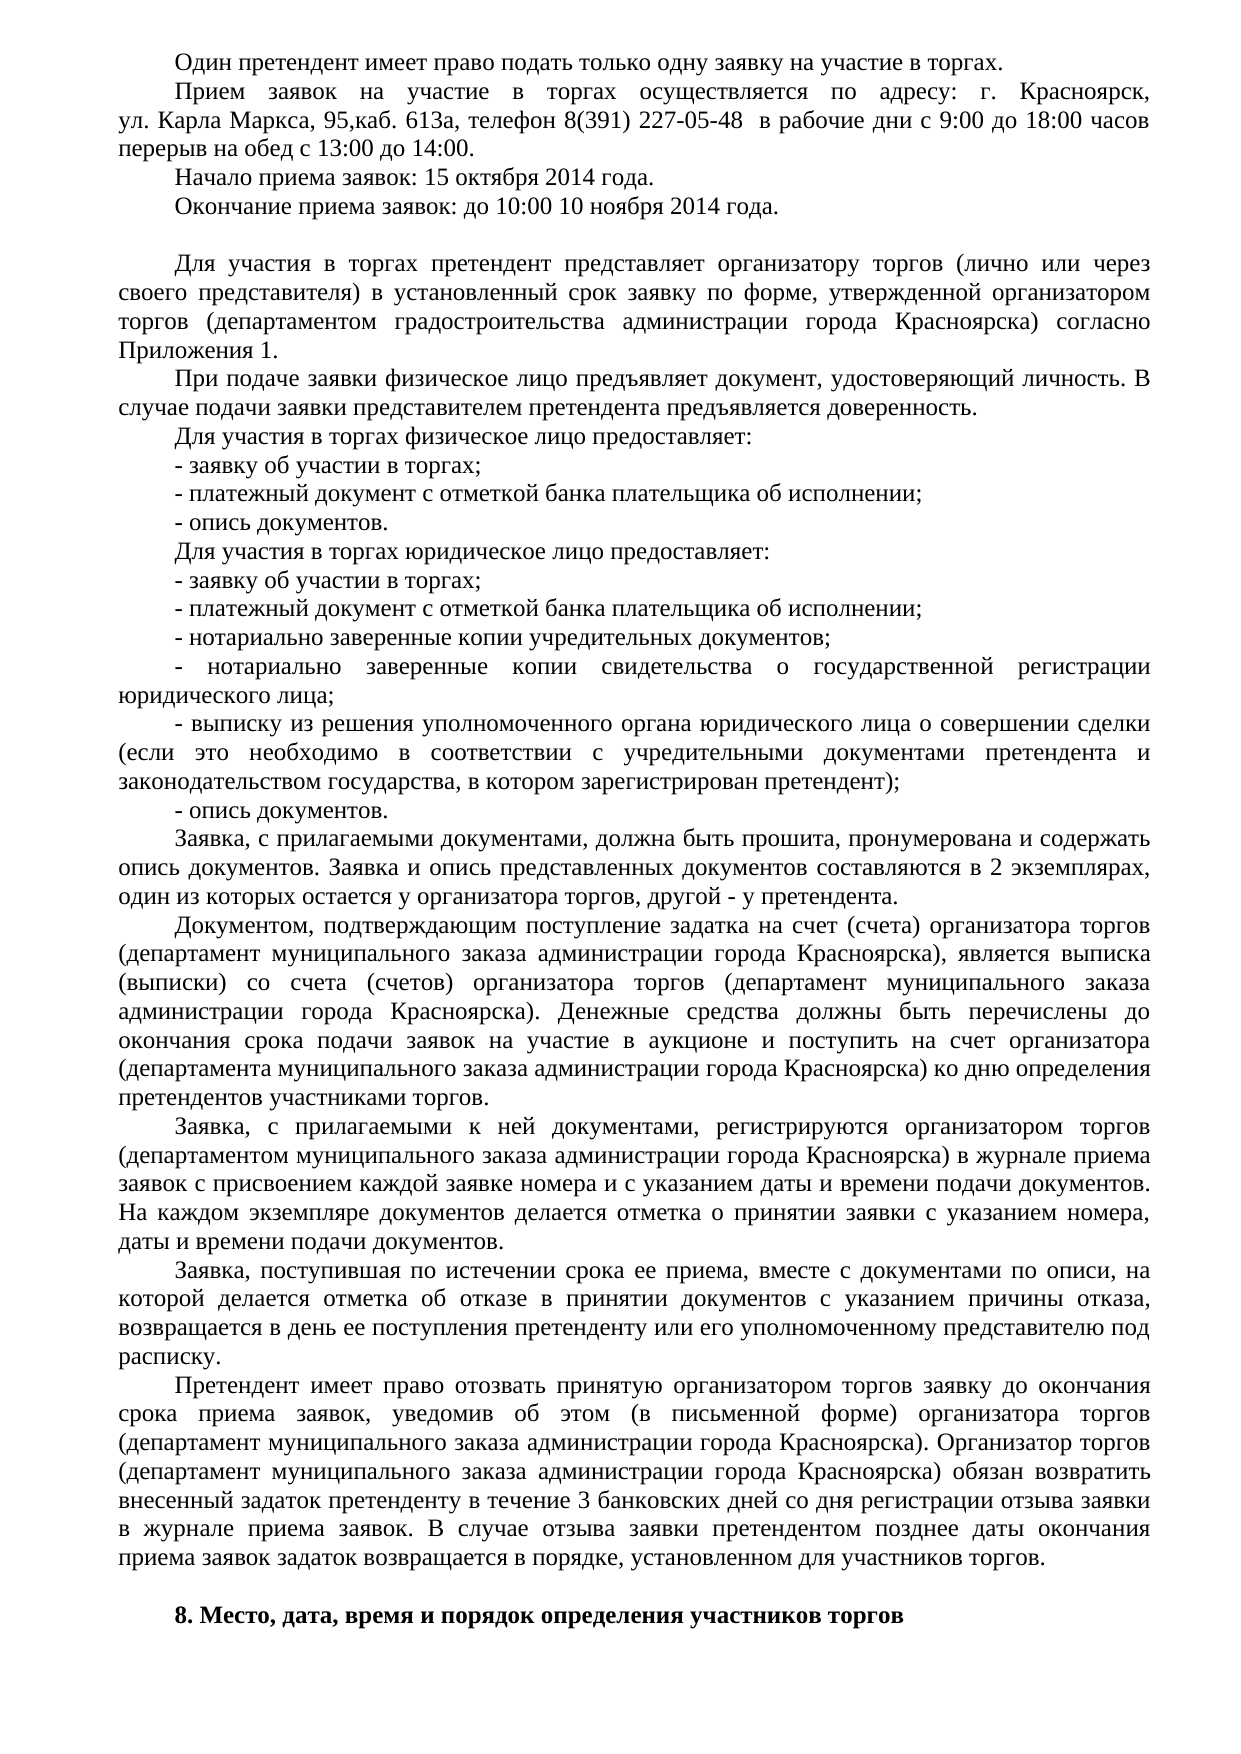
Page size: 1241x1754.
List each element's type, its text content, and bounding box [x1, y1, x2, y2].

text - нотариально заверенные копии свидетельства о государственной регистрации юридического лица; [118, 651, 1152, 708]
text Для участия в торгах физическое лицо предоставляет: [118, 421, 1152, 450]
text Заявка, поступившая по истечении срока ее приема, вместе с документами по описи, на которой делается отметка об отказе в принятии документов с указанием причины отказа, возвращается в день ее поступления претенденту или его уполномоченному представителю под расписку. [118, 1255, 1152, 1370]
text Для участия в торгах юридическое лицо предоставляет: [118, 536, 1152, 565]
text Претендент имеет право отозвать принятую организатором торгов заявку до окончания срока приема заявок, уведомив об этом (в письменной форме) организатора торгов (департамент муниципального заказа администрации города Красноярска). Организатор торгов (департамент муниципального заказа администрации города Красноярска) обязан возвратить внесенный задаток претенденту в течение 3 банковских дней со дня регистрации отзыва заявки в журнале приема заявок. В случае отзыва заявки претендентом позднее даты окончания приема заявок задаток возвращается в порядке, установленном для участников торгов. [118, 1370, 1152, 1571]
text - выписку из решения уполномоченного органа юридического лица о совершении сделки (если это необходимо в соответствии с учредительными документами претендента и законодательством государства, в котором зарегистрирован претендент); [118, 708, 1152, 795]
text - заявку об участии в торгах; [118, 450, 1152, 478]
text Прием заявок на участие в торгах осуществляется по адресу: г. Красноярск, ул. Карла Маркса, 95,каб. 613а, телефон 8(391) 227-05-48 в рабочие дни с 9:00 до 18:00 часов перерыв на обед с 13:00 до 14:00. [118, 76, 1152, 162]
text Документом, подтверждающим поступление задатка на счет (счета) организатора торгов (департамент муниципального заказа администрации города Красноярска), является выписка (выписки) со счета (счетов) организатора торгов (департамент муниципального заказа администрации города Красноярска). Денежные средства должны быть перечислены до окончания срока подачи заявок на участие в аукционе и поступить на счет организатора (департамента муниципального заказа администрации города Красноярска) ко дню определения претендентов участниками торгов. [118, 910, 1152, 1111]
text 8. Место, дата, время и порядок определения участников торгов [118, 1600, 1152, 1628]
text - опись документов. [118, 507, 1152, 536]
text - платежный документ с отметкой банка плательщика об исполнении; [118, 593, 1152, 622]
text Один претендент имеет право подать только одну заявку на участие в торгах. [118, 47, 1152, 76]
text При подаче заявки физическое лицо предъявляет документ, удостоверяющий личность. В случае подачи заявки представителем претендента предъявляется доверенность. [118, 363, 1152, 421]
text Для участия в торгах претендент представляет организатору торгов (лично или через своего представителя) в установленный срок заявку по форме, утвержденной организатором торгов (департаментом градостроительства администрации города Красноярска) согласно Приложения 1. [118, 248, 1152, 363]
text - опись документов. [118, 795, 1152, 823]
text Окончание приема заявок: до 10:00 10 ноября 2014 года. [118, 191, 1152, 220]
text Начало приема заявок: 15 октября 2014 года. [118, 162, 1152, 191]
text - заявку об участии в торгах; [118, 565, 1152, 593]
text - платежный документ с отметкой банка плательщика об исполнении; [118, 478, 1152, 507]
text - нотариально заверенные копии учредительных документов; [118, 622, 1152, 651]
text Заявка, с прилагаемыми документами, должна быть прошита, пронумерована и содержать опись документов. Заявка и опись представленных документов составляются в 2 экземплярах, один из которых остается у организатора торгов, другой - у претендента. [118, 823, 1152, 910]
text Заявка, с прилагаемыми к ней документами, регистрируются организатором торгов (департаментом муниципального заказа администрации города Красноярска) в журнале приема заявок с присвоением каждой заявке номера и с указанием даты и времени подачи документов. На каждом экземпляре документов делается отметка о принятии заявки с указанием номера, даты и времени подачи документов. [118, 1111, 1152, 1255]
